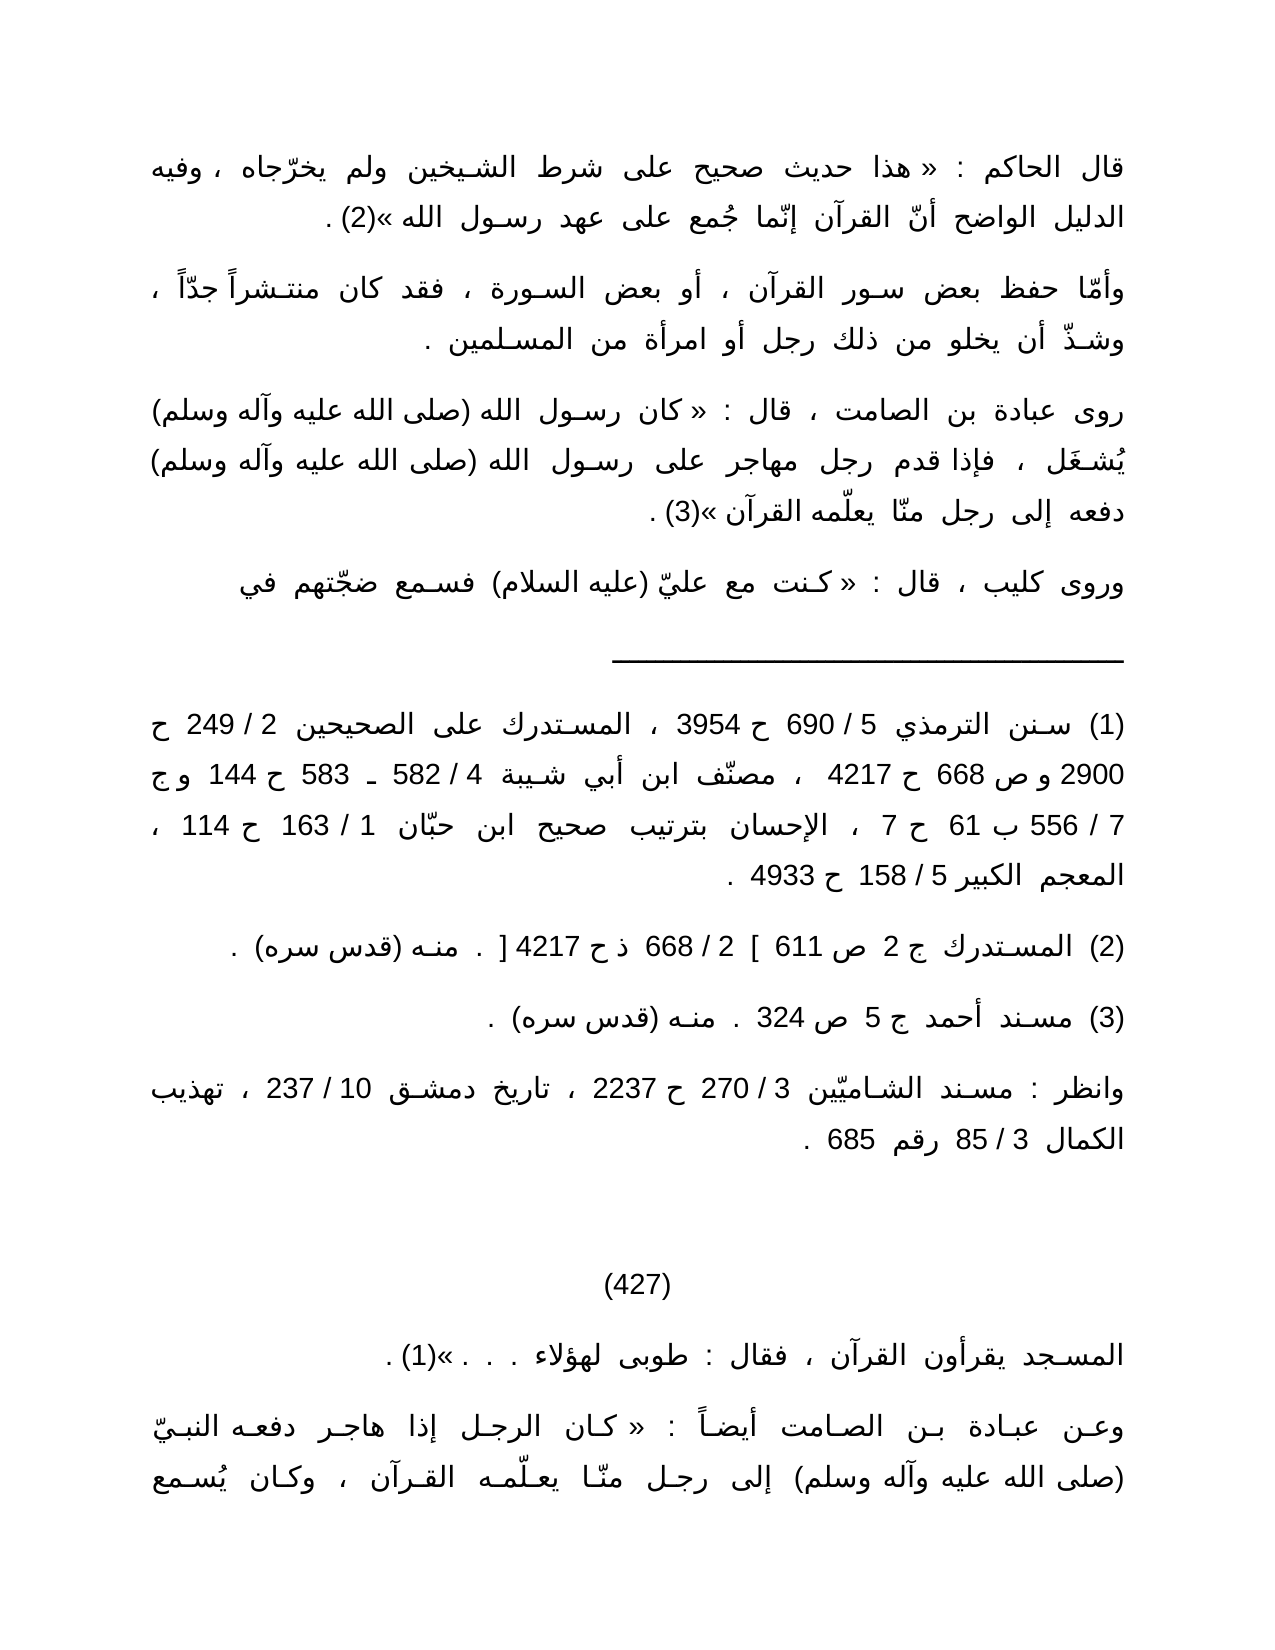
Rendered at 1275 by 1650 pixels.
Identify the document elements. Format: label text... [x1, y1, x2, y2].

text (1) سـنن الترمذي 5 / 690 ح 3954 ، المسـتدرك على الصحيحين 2 / 249 ح 2900 و ص 668 ح 4217 ، مصنّف ابن أبي شـيبة 4 / 582 ـ 583 ح 144 و ج 7 / 556 ب 61 ح 7 ، الإحسان بترتيب صحيح ابن حبّان 1 / 163 ح 114 ، المعجم الكبير 5 / 158 ح 4933 . [150, 707, 1125, 891]
text وانظر : مسـند الشـاميّين 3 / 270 ح 2237 ، تاريخ دمشـق 10 / 237 ، تهذيب الكمال 3 / 85 رقم 685 . [150, 1071, 1125, 1155]
text ــــــــــــــــــــــــــــــــــــــــــــــــــــــــــــ [150, 636, 1125, 669]
text المسـجد يقرأون القرآن ، فقال : طوبى لهؤلاء . . . »(1) . [150, 1338, 1125, 1372]
text روى عبادة بن الصامت ، قال : « كان رسـول الله (صلى الله عليه وآله وسلم) يُشـغَل ، فإذا قدم رجل مهاجر على رسـول الله (صلى الله عليه وآله وسلم) دفعه إلى رجل منّا يعلّمه القرآن »(3) . [150, 393, 1125, 527]
text وروى كليب ، قال : « كـنت مع عليّ (عليه السلام) فسـمع ضجّتهم في [150, 565, 1125, 598]
text قال الحاكم : « هذا حديث صحيح على شرط الشـيخين ولم يخرّجاه ، وفيه الدليل الواضح أنّ القرآن إنّما جُمع على عهد رسـول الله »(2) . [150, 150, 1125, 234]
text (3) مسـند أحمد ج 5 ص 324 . منـه (قدس سره) . [150, 1000, 1125, 1034]
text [150, 1409, 1125, 1493]
text وأمّا حفظ بعض سـور القرآن ، أو بعض السـورة ، فقد كان منتـشراً جدّاً ، وشـذّ أن يخلو من ذلك رجل أو امرأة من المسـلمين . [150, 271, 1125, 355]
text (427) [150, 1267, 1125, 1301]
text (2) المسـتدرك ج 2 ص 611 ] 2 / 668 ذ ح 4217 [ . منـه (قدس سره) . [150, 929, 1125, 963]
